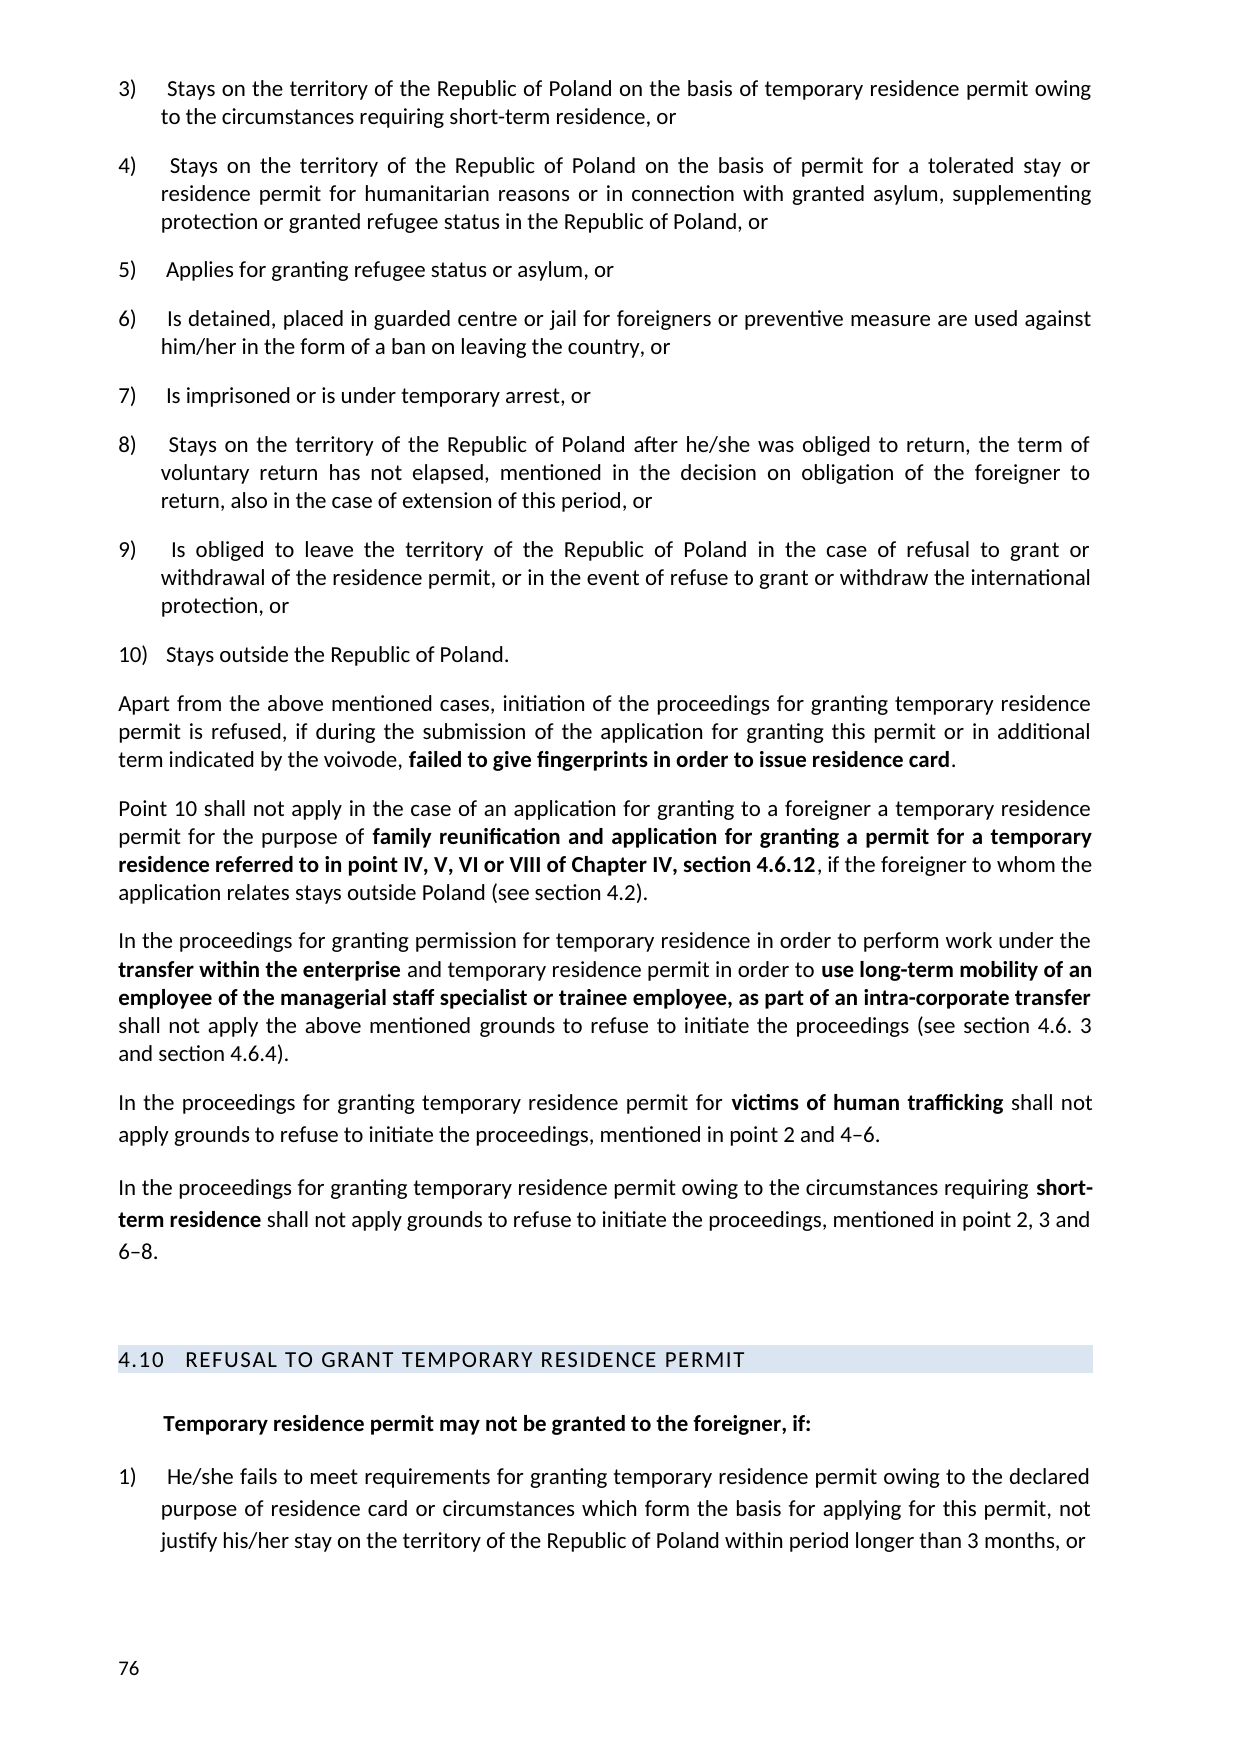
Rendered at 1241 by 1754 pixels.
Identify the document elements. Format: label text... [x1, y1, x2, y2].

list In the proceedings for granting permission for temporary residence in order to perform work under the transfer within the enterprise and temporary residence permit in order to use long-term mobility of an employee of the managerial staff specialist or trainee employee, as part of an intra-corporate transfer shall not apply the above mentioned grounds to refuse to initiate the proceedings (see section 4.6. 3 and section 4.6.4). [118, 927, 1093, 1067]
text 7) Is imprisoned or is under temporary arrest, or [118, 381, 1093, 409]
text 8) Stays on the territory of the Republic of Poland after he/she was obliged to return, the term of voluntary return has not elapsed, mentioned in the decision on obligation of the foreigner to return, also in the case of extension of this period, or [118, 430, 1093, 514]
text 9) Is obliged to leave the territory of the Republic of Poland in the case of refusal to grant or withdrawal of the residence permit, or in the event of refuse to grant or withdraw the international protection, or [118, 535, 1093, 619]
text 5) Applies for granting refugee status or asylum, or [118, 256, 1093, 284]
text Temporary residence permit may not be granted to the foreigner, if: [118, 1409, 1093, 1437]
text 3) Stays on the territory of the Republic of Poland on the basis of temporary residence permit owing to the circumstances requiring short-term residence, or [118, 74, 1093, 130]
text 1) He/she fails to meet requirements for granting temporary residence permit owing to the declared purpose of residence card or circumstances which form the basis for applying for this permit, not justify his/her stay on the territory of the Republic of Poland within period longer than 3 months, or [118, 1462, 1093, 1554]
list Point 10 shall not apply in the case of an application for granting to a foreigner a temporary residence permit for the purpose of family reunification and application for granting a permit for a temporary residence referred to in point IV, V, VI or VIII of Chapter IV, section 4.6.12, if the foreigner to whom the application relates stays outside Poland (see section 4.2). [118, 794, 1093, 906]
text 10) Stays outside the Republic of Poland. [118, 640, 1093, 668]
text 6) Is detained, placed in guarded centre or jail for foreigners or preventive measure are used against him/her in the form of a ban on leaving the country, or [118, 304, 1093, 361]
text Apart from the above mentioned cases, initiation of the proceedings for granting temporary residence permit is refused, if during the submission of the application for granting this permit or in additional term indicated by the voivode, failed to give fingerprints in order to issue residence card. [118, 689, 1093, 773]
text 4) Stays on the territory of the Republic of Poland on the basis of permit for a tolerated stay or residence permit for humanitarian reasons or in connection with granted asylum, supplementing protection or granted refugee status in the Republic of Poland, or [118, 151, 1093, 235]
list In the proceedings for granting temporary residence permit owing to the circumstances requiring short-term residence shall not apply grounds to refuse to initiate the proceedings, mentioned in point 2, 3 and 6–8. [118, 1173, 1093, 1265]
list In the proceedings for granting temporary residence permit for victims of human trafficking shall not apply grounds to refuse to initiate the proceedings, mentioned in point 2 and 4–6. [118, 1088, 1093, 1148]
subtitle 4.10 REFUSAL TO GRANT TEMPORARY RESIDENCE PERMIT [118, 1345, 1093, 1373]
